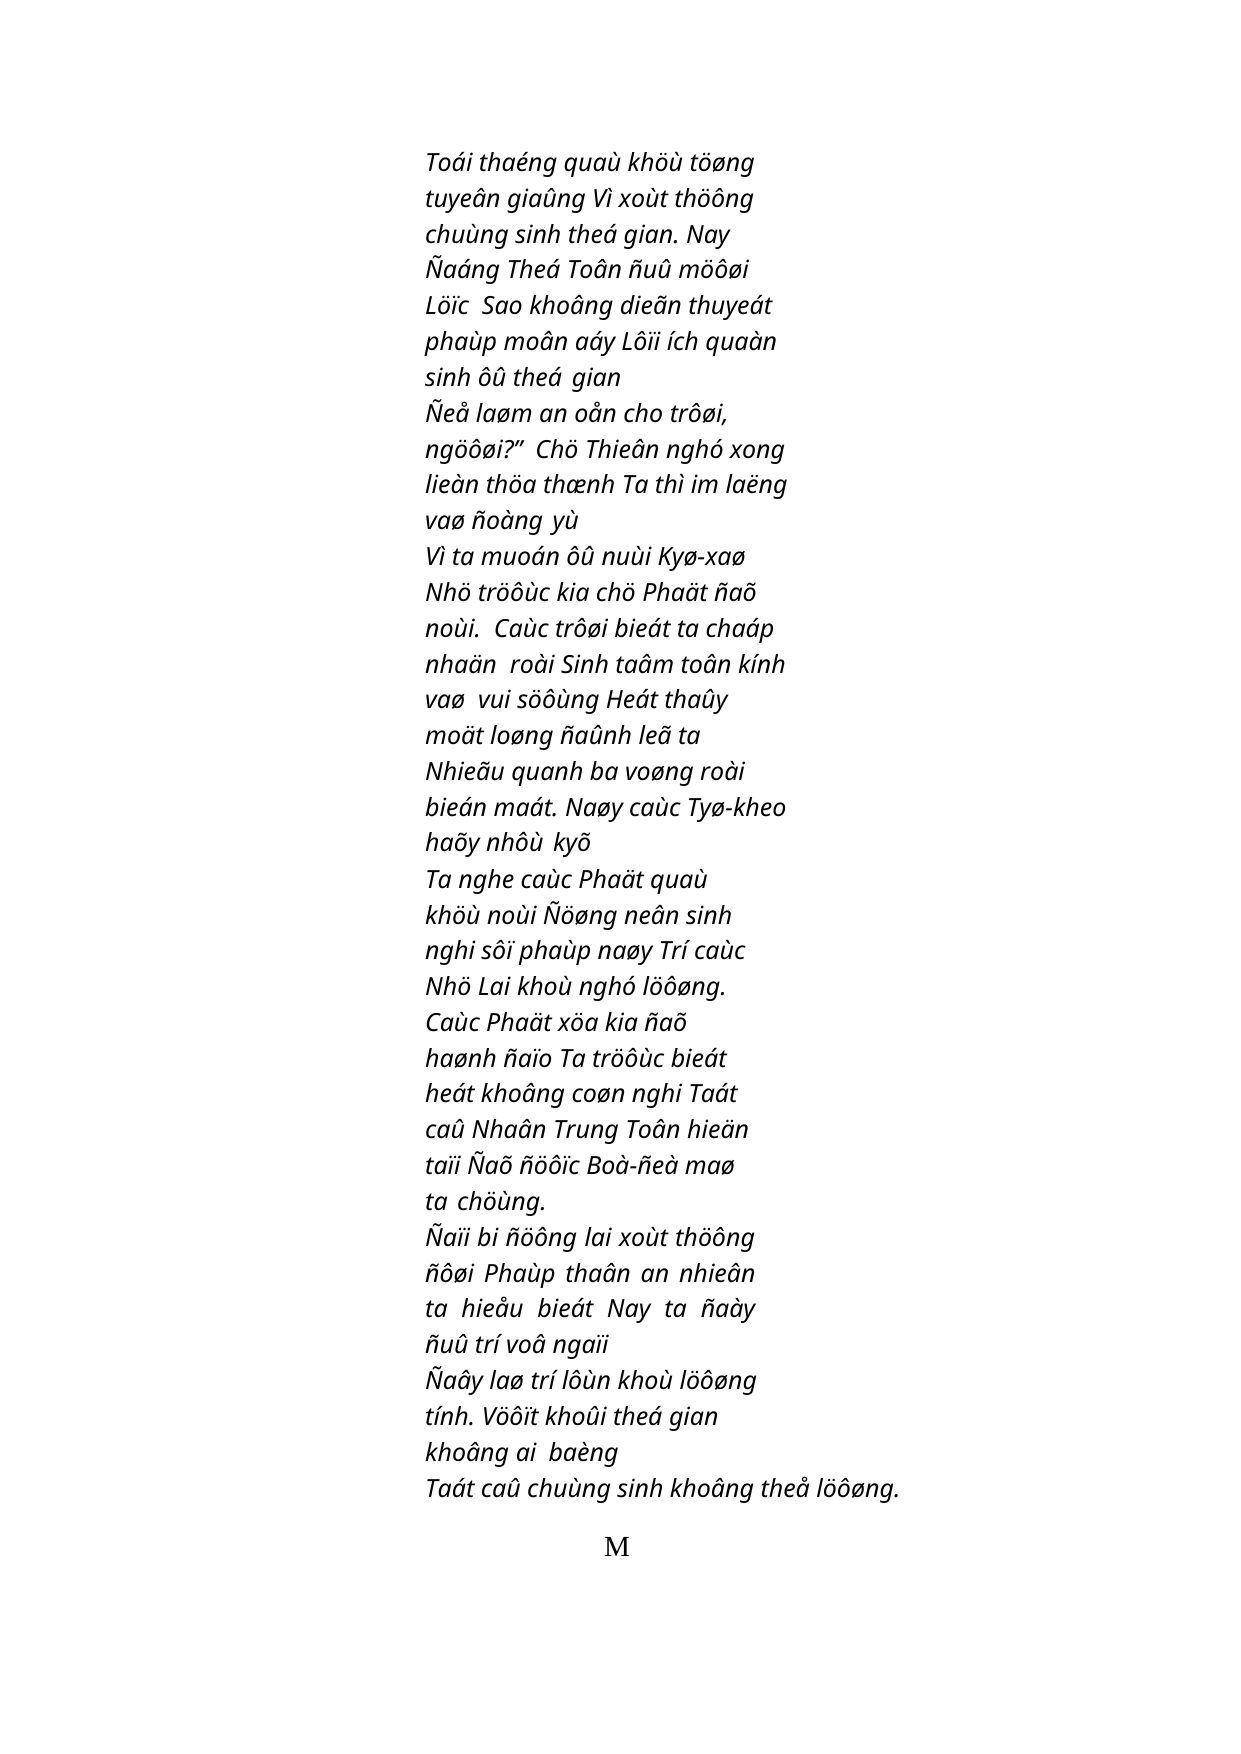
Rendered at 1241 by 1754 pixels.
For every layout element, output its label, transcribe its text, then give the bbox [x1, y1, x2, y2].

text Ta nghe caùc Phaät quaù khöù noùi Ñöøng neân sinh nghi sôï phaùp naøy Trí caùc Nhö Lai khoù nghó löôøng. Caùc Phaät xöa kia ñaõ haønh ñaïo Ta tröôùc bieát heát khoâng coøn nghi Taát caû Nhaân Trung Toân hieän taïi Ñaõ ñöôïc Boà-ñeà maø ta chöùng. [425, 862, 763, 1217]
text Vì ta muoán ôû nuùi Kyø-xaø [425, 539, 1065, 573]
text Taát caû chuùng sinh khoâng theå löôøng. [425, 1470, 1065, 1504]
text Ñaïi bi ñöông lai xoùt thöông ñôøi Phaùp thaân an nhieân ta hieåu bieát Nay ta ñaày ñuû trí voâ ngaïi [425, 1220, 756, 1361]
text Toái thaéng quaù khöù töøng tuyeân giaûng Vì xoùt thöông chuùng sinh theá gian. Nay Ñaáng Theá Toân ñuû möôøi Löïc Sao khoâng dieãn thuyeát phaùp moân aáy Lôïi ích quaàn sinh ôû theá gian [425, 145, 795, 393]
subtitle M [175, 1529, 1059, 1562]
text Ñeå laøm an oån cho trôøi, ngöôøi?” Chö Thieân nghó xong lieàn thöa thænh Ta thì im laëng vaø ñoàng yù [425, 396, 801, 537]
text Nhö tröôùc kia chö Phaät ñaõ noùi. Caùc trôøi bieát ta chaáp nhaän roài Sinh taâm toân kính vaø vui söôùng Heát thaûy moät loøng ñaûnh leã ta Nhieãu quanh ba voøng roài bieán maát. Naøy caùc Tyø-kheo haõy nhôù kyõ [425, 575, 791, 859]
text Ñaây laø trí lôùn khoù löôøng tính. Vöôït khoûi theá gian khoâng ai baèng [425, 1363, 774, 1468]
